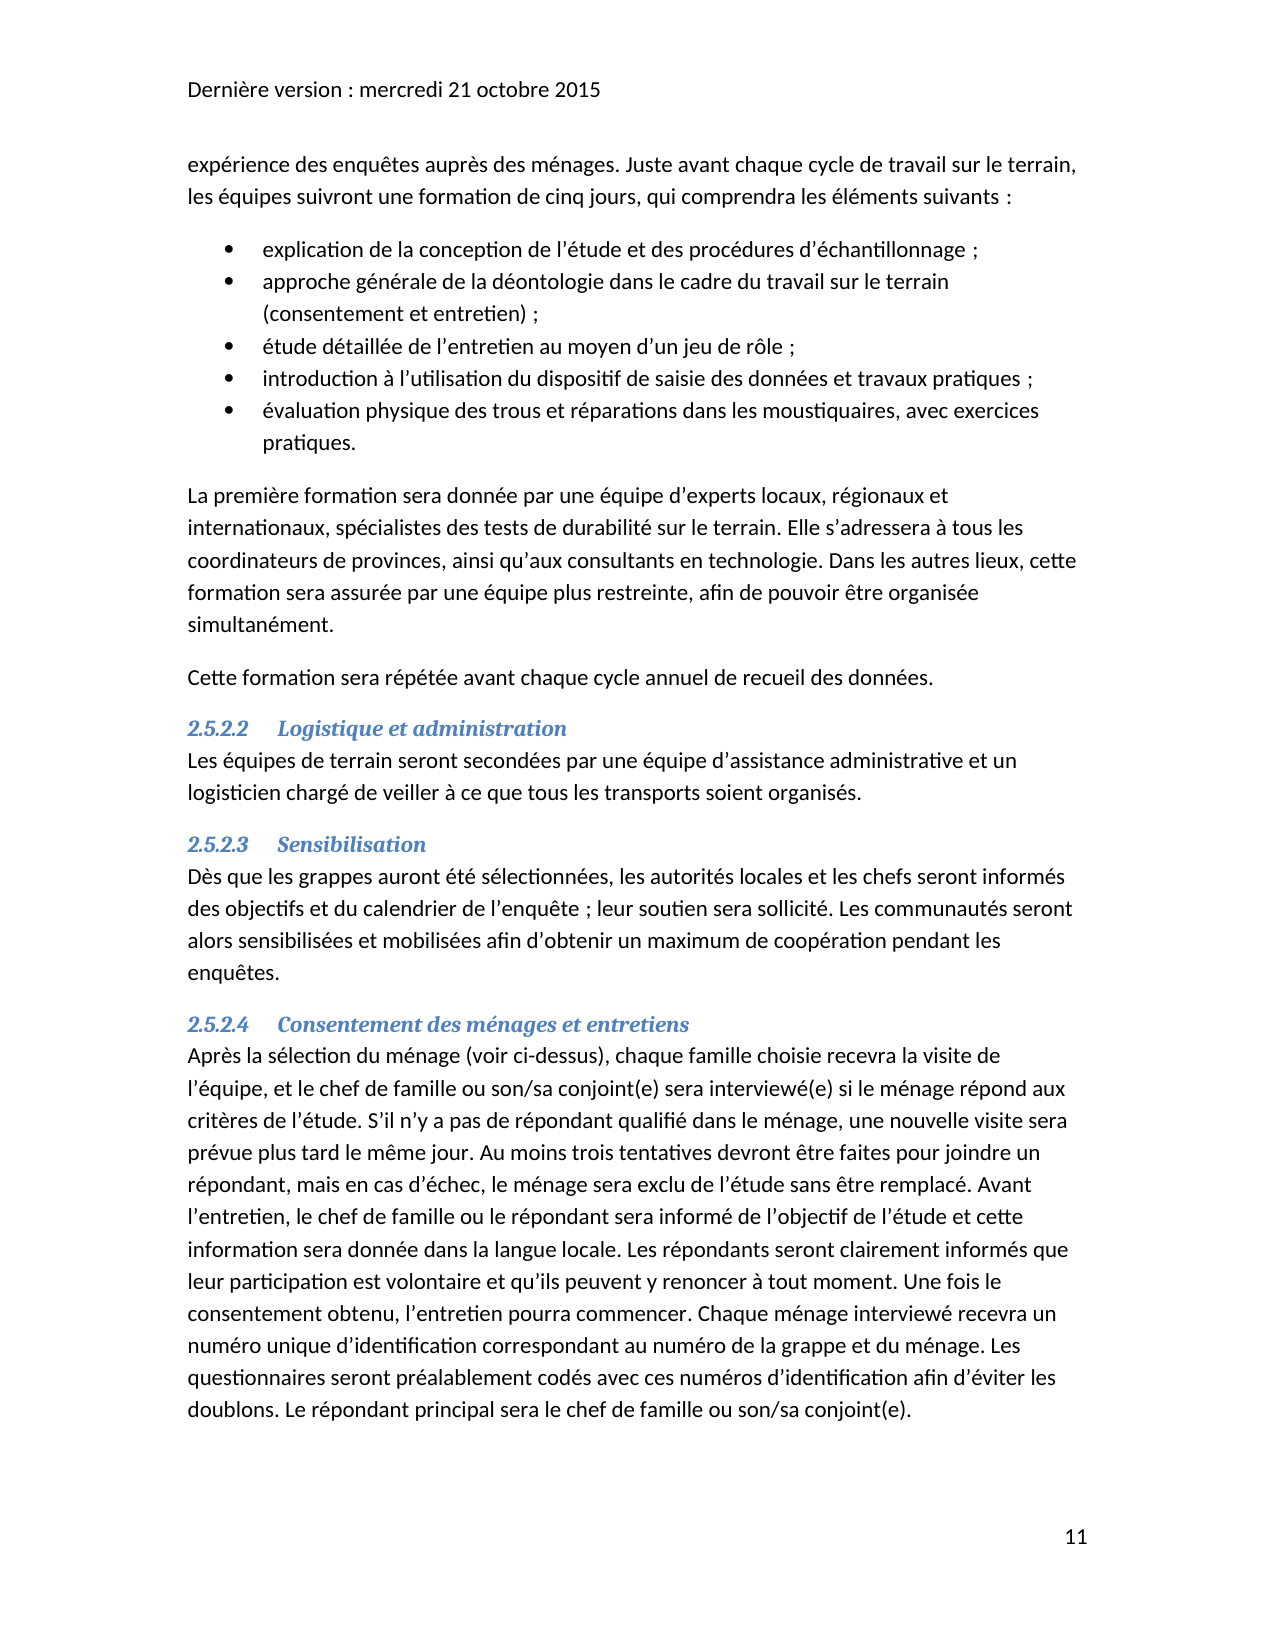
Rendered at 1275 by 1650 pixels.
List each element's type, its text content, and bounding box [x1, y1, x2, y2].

list introduction à l’utilisation du dispositif de saisie des données et travaux pratiques ; [225, 364, 1087, 392]
list étude détaillée de l’entretien au moyen d’un jeu de rôle ; [225, 332, 1087, 360]
list approche générale de la déontologie dans le cadre du travail sur le terrain (consentement et entretien) ; [225, 267, 1087, 328]
text La première formation sera donnée par une équipe d’experts locaux, régionaux et internationaux, spécialistes des tests de durabilité sur le terrain. Elle s’adressera à tous les coordinateurs de provinces, ainsi qu’aux consultants en technologie. Dans les autres lieux, cette formation sera assurée par une équipe plus restreinte, afin de pouvoir être organisée simultanément. [187, 481, 1087, 638]
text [187, 150, 1087, 210]
subtitle Consentement des ménages et entretiens [187, 1011, 1087, 1038]
list évaluation physique des trous et réparations dans les moustiquaires, avec exercices pratiques. [225, 396, 1087, 456]
text Cette formation sera répétée avant chaque cycle annuel de recueil des données. [187, 663, 1087, 691]
subtitle Logistique et administration [187, 716, 1087, 742]
text Les équipes de terrain seront secondées par une équipe d’assistance administrative et un logisticien chargé de veiller à ce que tous les transports soient organisés. [187, 746, 1087, 807]
text Dès que les grappes auront été sélectionnées, les autorités locales et les chefs seront informés des objectifs et du calendrier de l’enquête ; leur soutien sera sollicité. Les communautés seront alors sensibilisées et mobilisées afin d’obtenir un maximum de coopération pendant les enquêtes. [187, 862, 1087, 986]
subtitle Sensibilisation [187, 832, 1087, 858]
list explication de la conception de l’étude et des procédures d’échantillonnage ; [225, 235, 1087, 263]
text Après la sélection du ménage (voir ci-dessus), chaque famille choisie recevra la visite de l’équipe, et le chef de famille ou son/sa conjoint(e) sera interviewé(e) si le ménage répond aux critères de l’étude. S’il n’y a pas de répondant qualifié dans le ménage, une nouvelle visite sera prévue plus tard le même jour. Au moins trois tentatives devront être faites pour joindre un répondant, mais en cas d’échec, le ménage sera exclu de l’étude sans être remplacé. Avant l’entretien, le chef de famille ou le répondant sera informé de l’objectif de l’étude et cette information sera donnée dans la langue locale. Les répondants seront clairement informés que leur participation est volontaire et qu’ils peuvent y renoncer à tout moment. Une fois le consentement obtenu, l’entretien pourra commencer. Chaque ménage interviewé recevra un numéro unique d’identification correspondant au numéro de la grappe et du ménage. Les questionnaires seront préalablement codés avec ces numéros d’identification afin d’éviter les doublons. Le répondant principal sera le chef de famille ou son/sa conjoint(e). [187, 1042, 1087, 1424]
